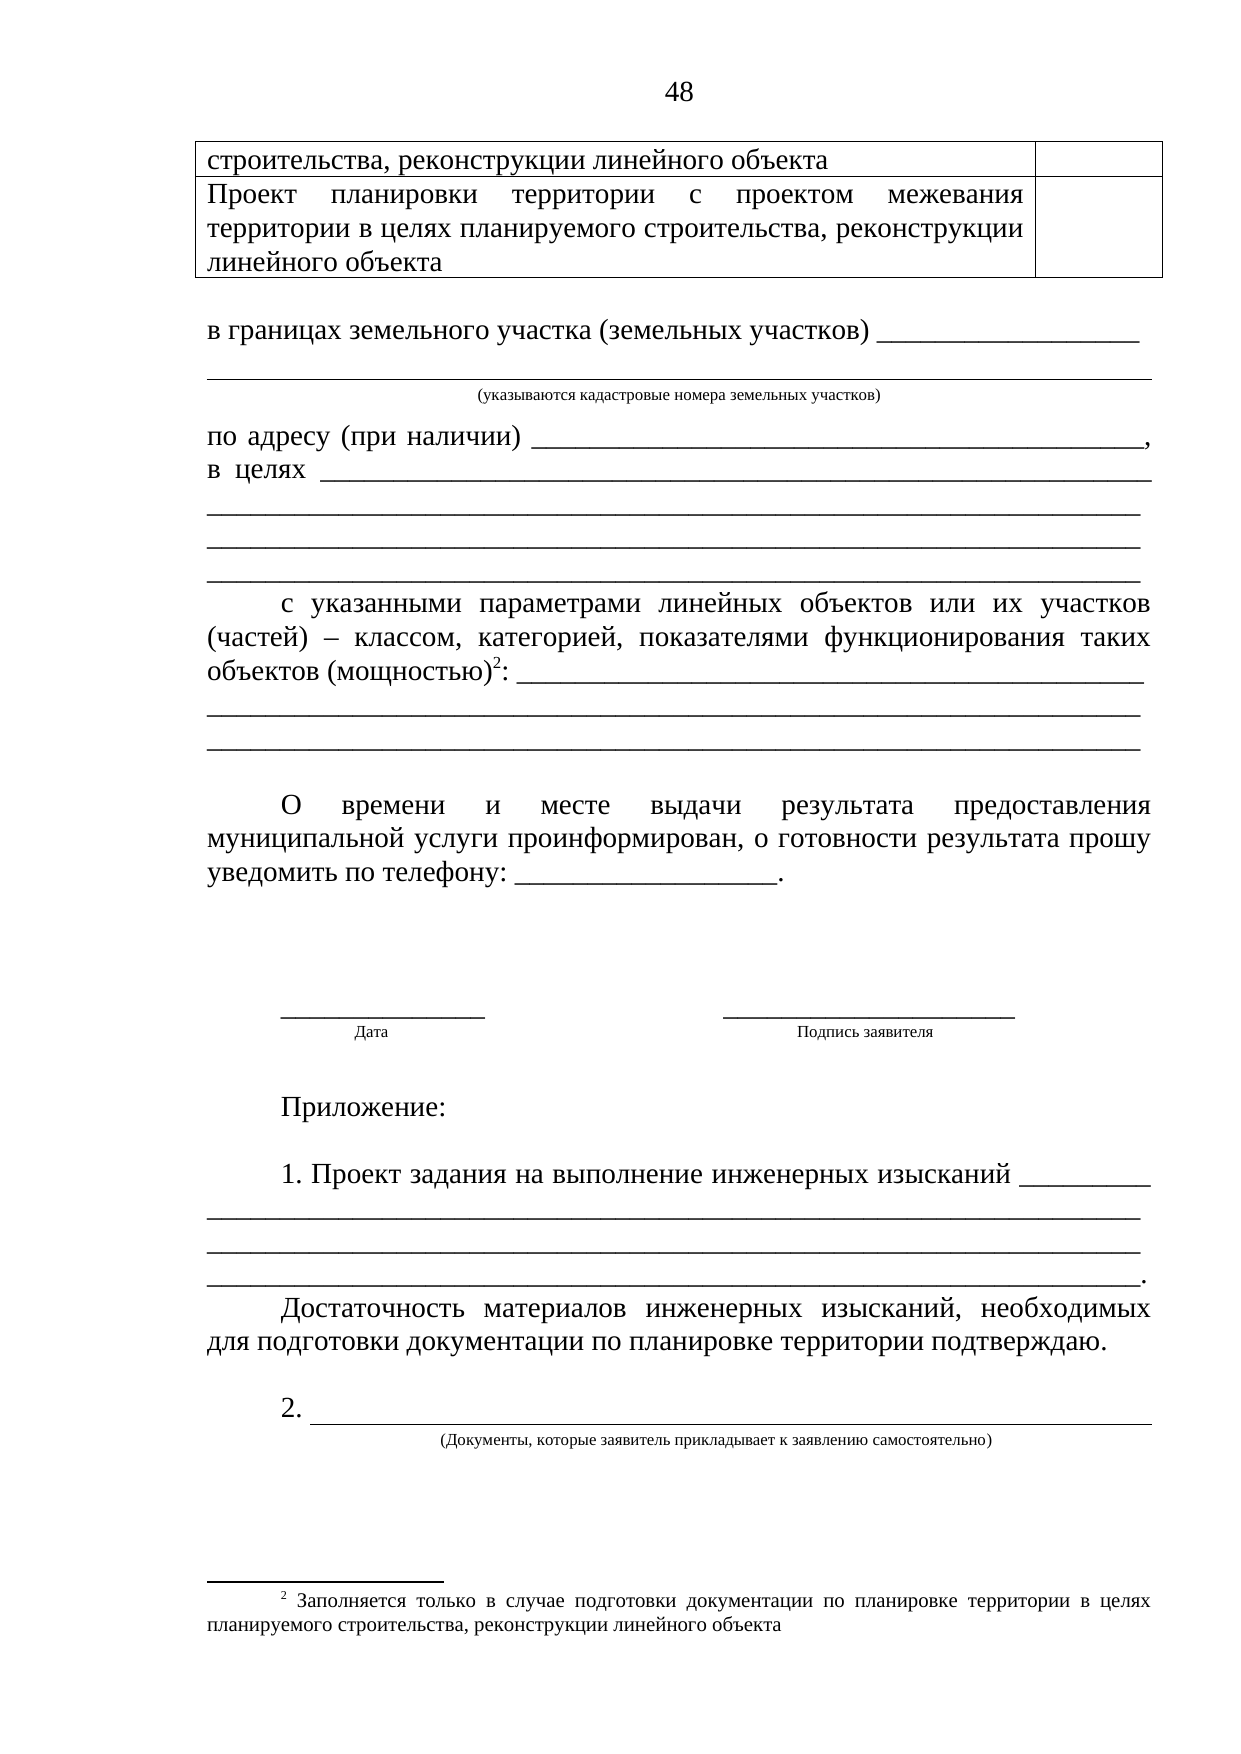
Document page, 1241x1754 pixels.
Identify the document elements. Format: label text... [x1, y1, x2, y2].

text 1. Проект задания на выполнение инженерных изысканий _________ ________________________________________________________________________________________________________________________________________________________________________________________________. [207, 1156, 1152, 1290]
text (Документы, которые заявитель прикладывает к заявлению самостоятельно) [207, 1430, 1152, 1463]
table_cell [1036, 142, 1162, 176]
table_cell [196, 142, 1035, 176]
table_cell [1036, 177, 1162, 277]
text (указываются кадастровые номера земельных участков) [207, 384, 1152, 418]
text Приложение: [207, 1089, 1152, 1122]
text в границах земельного участка (земельных участков) __________________ [207, 312, 1152, 345]
text 2. [207, 1391, 1152, 1424]
text О времени и месте выдачи результата предоставления муниципальной услуги проинформирован, о готовности результата прошу уведомить по телефону: __________________. [207, 787, 1152, 887]
text Дата Подпись заявителя [280, 1022, 1152, 1055]
table_cell Проект планировки территории с проектом межевания территории в целях планируемого строительства, реконструкции линейного объекта [196, 177, 1035, 277]
text по адресу (при наличии) __________________________________________, в целях _________________________________________________________ ________________________________________________________________________________________________________________________________________________________________________________________________ [207, 418, 1152, 586]
text ________________________________________________________________________________________________________________________________ [207, 686, 1152, 753]
text с указанными параметрами линейных объектов или их участков (частей) – классом, категорией, показателями функционирования таких объектов (мощностью): ___________________________________________ [207, 586, 1152, 686]
text ______________ ____________________ [207, 988, 1152, 1022]
text Достаточность материалов инженерных изысканий, необходимых для подготовки документации по планировке территории подтверждаю. [207, 1290, 1152, 1357]
